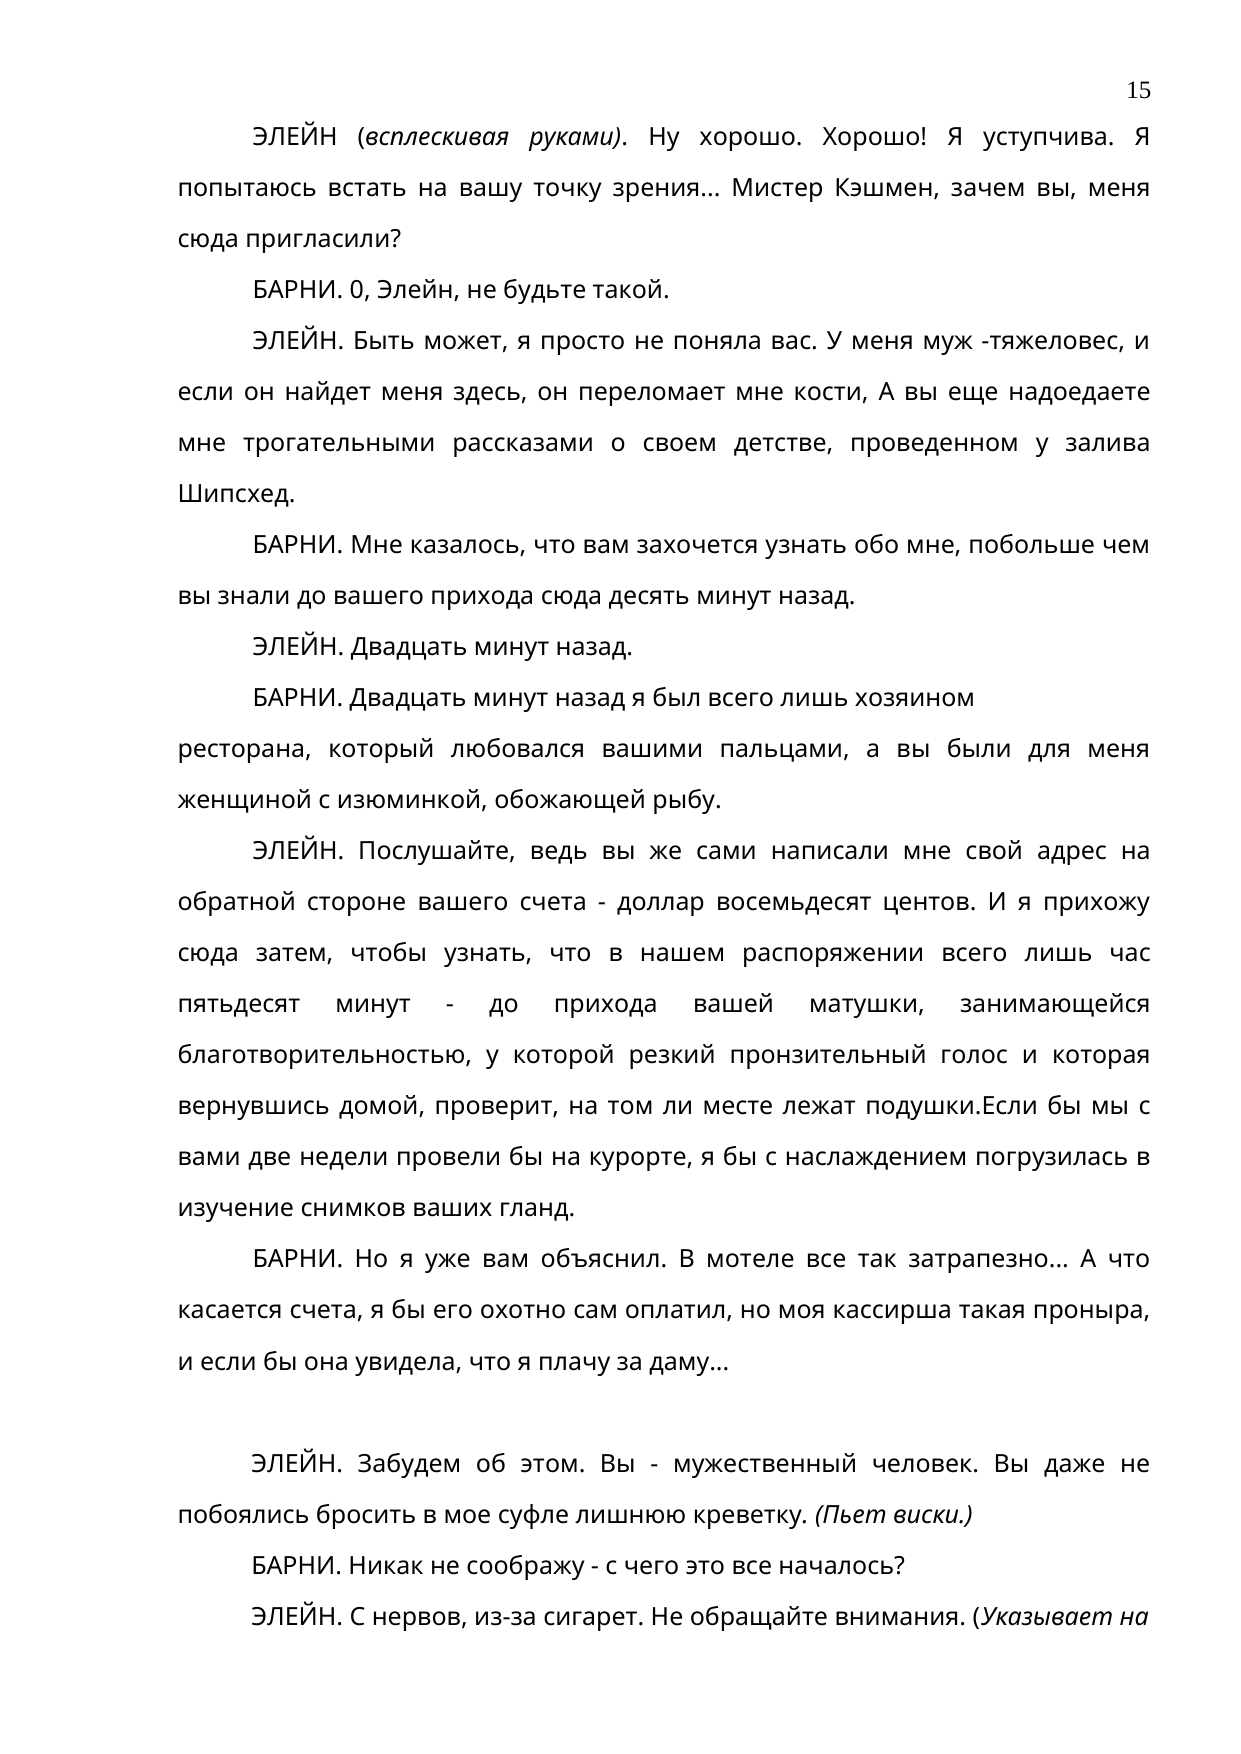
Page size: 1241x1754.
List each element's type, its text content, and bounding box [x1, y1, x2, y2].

text БАРНИ. Но я уже вам объяснил. В мотеле все так затрапезно... А что касается счета, я бы его охотно сам оплатил, но моя кассирша такая проныра, и если бы она увидела, что я плачу за даму... [177, 1241, 1152, 1377]
text ЭЛЕЙН (всплескивая руками). Ну хорошо. Хорошо! Я уступчива. Я попытаюсь встать на вашу точку зрения... Мистер Кэшмен, зачем вы, меня сюда пригласили? [177, 118, 1152, 254]
text ЭЛЕЙН. Двадцать минут назад. [177, 628, 1152, 663]
text ЭЛЕЙН. Забудем об этом. Вы - мужественный человек. Вы даже не побоялись бросить в мое суфле лишнюю креветку. (Пьет виски.) [177, 1445, 1152, 1530]
text ЭЛЕЙН. Послушайте, ведь вы же сами написали мне свой адрес на обратной стороне вашего счета - доллар восемьдесят центов. И я прихожу сюда затем, чтобы узнать, что в нашем распоряжении всего лишь час пятьдесят минут - до прихода вашей матушки, занимающейся благотворительностью, у которой резкий пронзительный голос и которая вернувшись домой, проверит, на том ли месте лежат подушки.Если бы мы с вами две недели провели бы на курорте, я бы с наслаждением погрузилась в изучение снимков ваших гланд. [177, 833, 1152, 1224]
text БАРНИ. Двадцать минут назад я был всего лишь хозяином [177, 679, 1152, 714]
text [177, 1598, 1152, 1632]
text ЭЛЕЙН. Быть может, я просто не поняла вас. У меня муж -тяжеловес, и если он найдет меня здесь, он переломает мне кости, А вы еще надоедаете мне трогательными рассказами о своем детстве, проведенном у залива Шипсхед. [177, 322, 1152, 509]
text БАРНИ. Мне казалось, что вам захочется узнать обо мне, побольше чем вы знали до вашего прихода сюда десять минут назад. [177, 526, 1152, 612]
text БАРНИ. Никак не соображу - с чего это все началось? [177, 1547, 1152, 1581]
text ресторана, который любовался вашими пальцами, а вы были для меня женщиной с изюминкой, обожающей рыбу. [177, 731, 1152, 816]
text БАРНИ. 0, Элейн, не будьте такой. [177, 271, 1152, 305]
